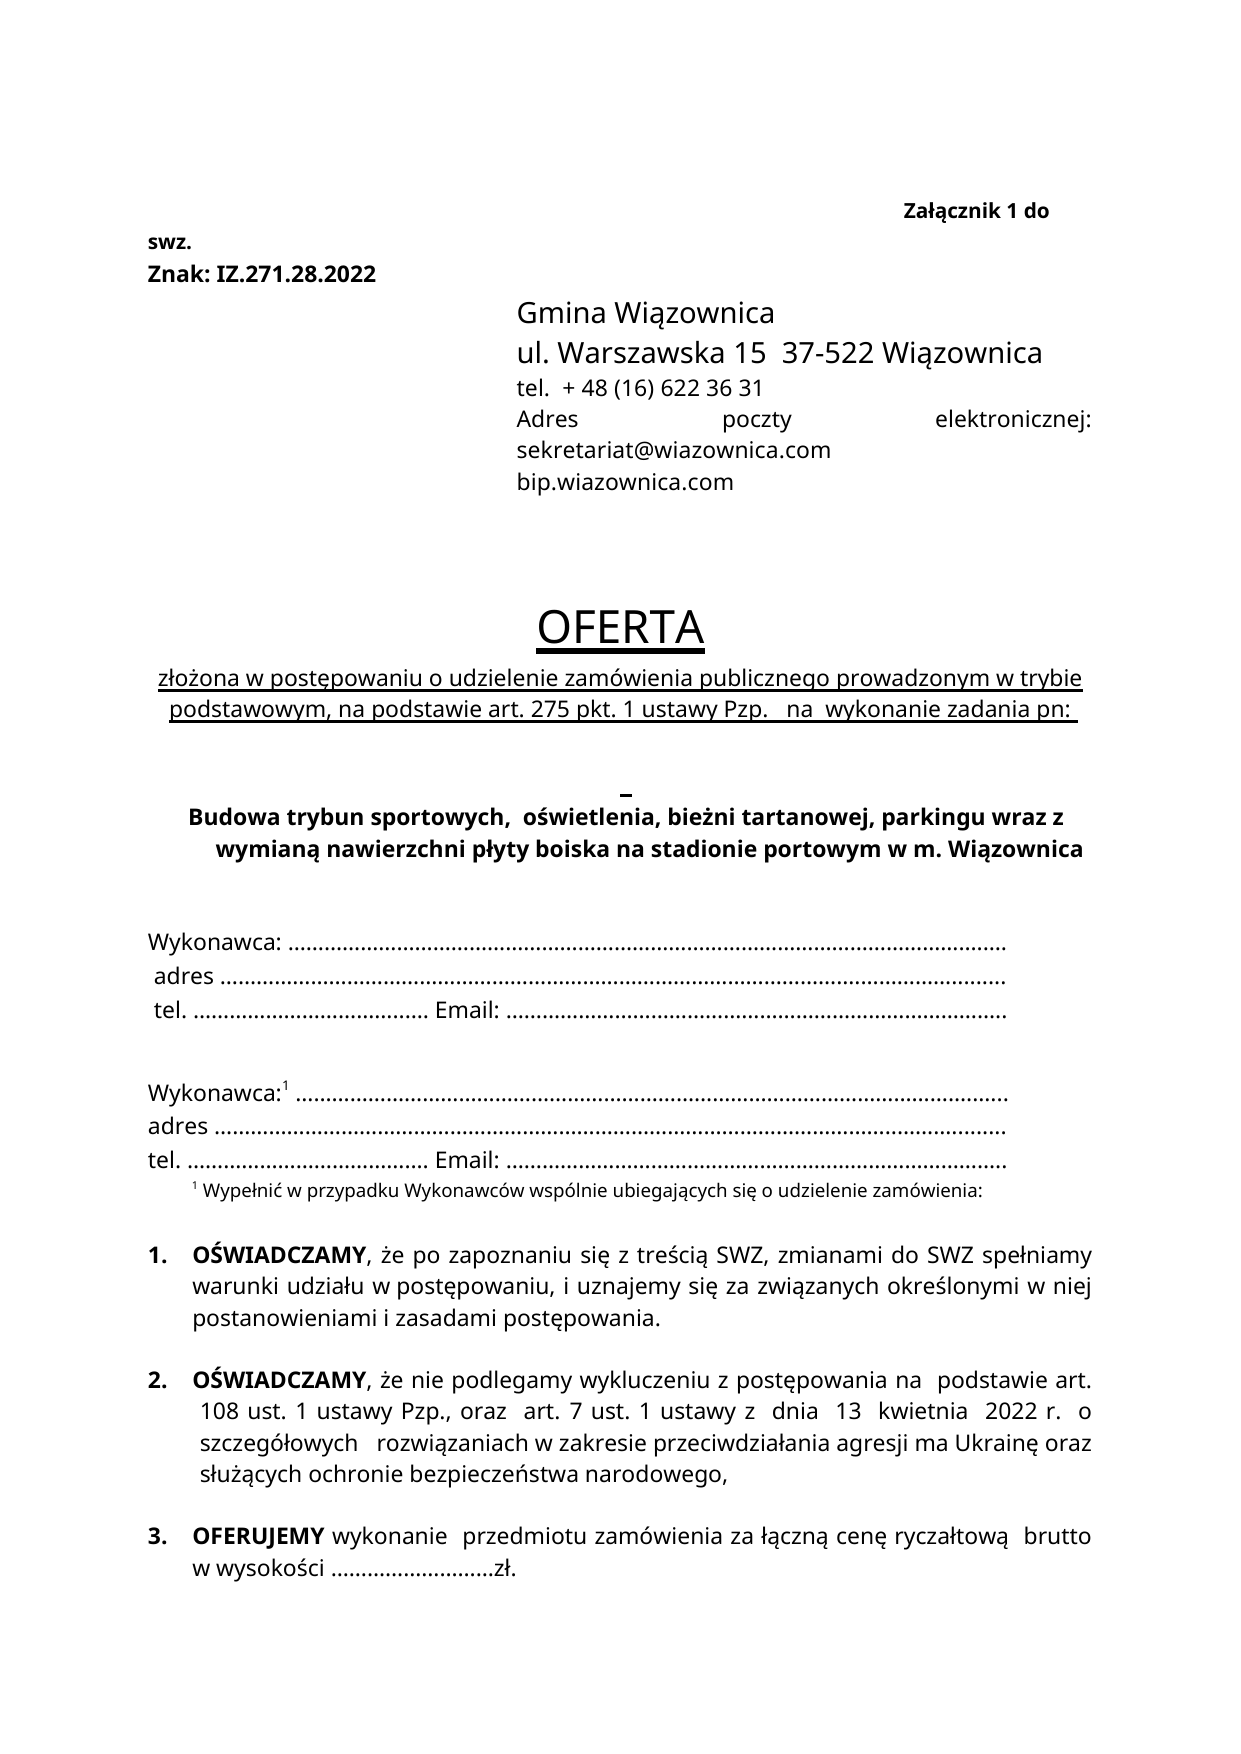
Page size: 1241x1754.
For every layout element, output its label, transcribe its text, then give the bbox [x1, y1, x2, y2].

text Wykonawca:1 ………………………………………………………………………………………………….…... [148, 1077, 1093, 1108]
text adres …………………………………………………………………………………………………..………......... [148, 1110, 1093, 1142]
list OFERUJEMY wykonanie przedmiotu zamówienia za łączną cenę ryczałtową brutto w wysokości ………………………zł. [148, 1520, 1093, 1583]
text Adres poczty elektronicznej: sekretariat@wiazownica.com [516, 403, 1092, 466]
text adres …………………………………………………………………………………………….……………......... [148, 960, 1093, 991]
text tel. ……………………………..…. Email: ……………………………………………………………………….. [148, 994, 1093, 1025]
text tel. …………………………………. Email: ……………………………………………………………………….. [148, 1144, 1093, 1175]
text Załącznik 1 do swz. [148, 197, 1093, 256]
text OFERTA [148, 595, 1093, 657]
text 1 Wypełnić w przypadku Wykonawców wspólnie ubiegających się o udzielenie zamówienia: [148, 1178, 1093, 1203]
list Oświadczamy, że nie podlegamy wykluczeniu z postępowania na podstawie art. 108 ust. 1 ustawy Pzp., oraz art. 7 ust. 1 ustawy z dnia 13 kwietnia 2022 r. o szczegółowych rozwiązaniach w zakresie przeciwdziałania agresji ma Ukrainę oraz służących ochronie bezpieczeństwa narodowego, [148, 1364, 1093, 1489]
text bip.wiazownica.com [443, 466, 1092, 497]
text ul. Warszawska 15 37-522 Wiązownica [148, 332, 1093, 372]
list Oświadczamy, że po zapoznaniu się z treścią SWZ, zmianami do SWZ spełniamy warunki udziału w postępowaniu, i uznajemy się za związanych określonymi w niej postanowieniami i zasadami postępowania. [148, 1239, 1093, 1333]
text Budowa trybun sportowych, oświetlenia, bieżni tartanowej, parkingu wraz z wymianą nawierzchni płyty boiska na stadionie portowym w m. Wiązownica [148, 801, 1093, 864]
text złożona w postępowaniu o udzielenie zamówienia publicznego prowadzonym w trybie podstawowym, na podstawie art. 275 pkt. 1 ustawy Pzp. na wykonanie zadania pn: [148, 662, 1093, 725]
text Wykonawca: ……………………………………………………………………………………………………..… [148, 926, 1093, 958]
text Znak: IZ.271.28.2022 [148, 258, 1093, 289]
text tel. + 48 (16) 622 36 31 [443, 372, 1092, 403]
text Gmina Wiązownica [148, 293, 1093, 332]
